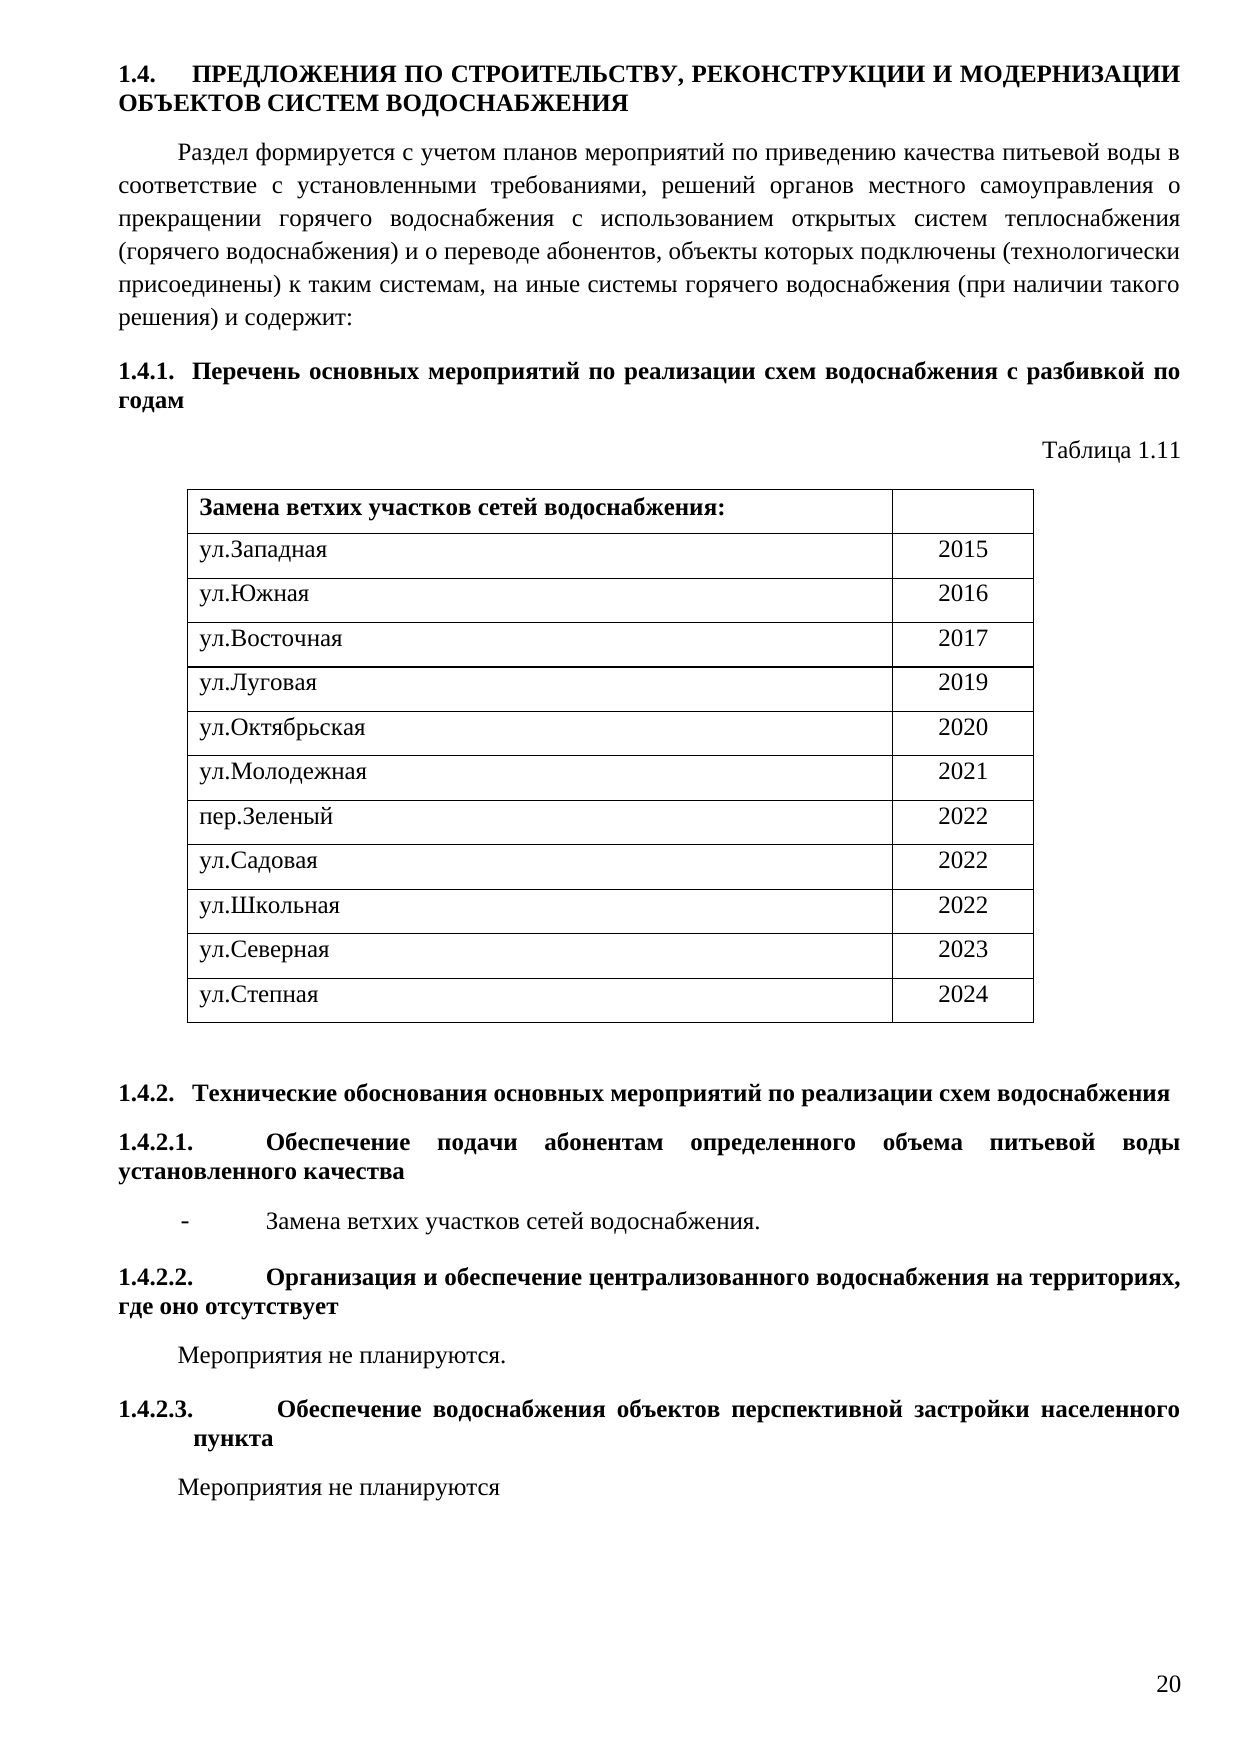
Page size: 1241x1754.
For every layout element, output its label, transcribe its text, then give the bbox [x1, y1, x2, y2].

subtitle ПРЕДЛОЖЕНИЯ ПО СТРОИТЕЛЬСТВУ, РЕКОНСТРУКЦИИ И МОДЕРНИЗАЦИИ ОБЪЕКТОВ СИСТЕМ ВОДОСНАБЖЕНИЯ [118, 59, 1181, 117]
subtitle Технические обоснования основных мероприятий по реализации схем водоснабжения [118, 1078, 1181, 1107]
table_cell 2020 [893, 712, 1033, 755]
table_header [893, 490, 1033, 533]
text Таблица 1.11 [118, 435, 1181, 463]
table_cell ул.Северная [188, 934, 892, 978]
text Мероприятия не планируются [118, 1472, 1181, 1501]
table_cell 2022 [893, 890, 1033, 933]
table_cell 2015 [893, 534, 1033, 577]
table_cell ул.Степная [188, 979, 892, 1022]
list Мероприятия не планируются. [118, 1340, 1181, 1369]
table_cell ул.Луговая [188, 668, 892, 711]
table_cell 2024 [893, 979, 1033, 1022]
subtitle Перечень основных мероприятий по реализации схем водоснабжения с разбивкой по годам [118, 356, 1181, 414]
subtitle Обеспечение подачи абонентам определенного объема питьевой воды установленного качества [118, 1127, 1181, 1185]
subtitle Обеспечение водоснабжения объектов перспективной застройки населенного пункта [118, 1394, 1181, 1452]
table_cell пер.Зеленый [188, 801, 892, 844]
table_cell ул.Школьная [188, 890, 892, 933]
table_cell ул.Южная [188, 579, 892, 622]
table_header Замена ветхих участков сетей водоснабжения: [188, 490, 892, 533]
table_cell 2021 [893, 756, 1033, 800]
text Раздел формируется с учетом планов мероприятий по приведению качества питьевой воды в соответствие с установленными требованиями, решений органов местного самоуправления о прекращении горячего водоснабжения с использованием открытых систем теплоснабжения (горячего водоснабжения) и о переводе абонентов, объекты которых подключены (технологически присоединены) к таким системам, на иные системы горячего водоснабжения (при наличии такого решения) и содержит: [118, 137, 1181, 331]
table_cell 2022 [893, 845, 1033, 889]
table_cell ул.Восточная [188, 623, 892, 666]
table_cell ул.Молодежная [188, 756, 892, 800]
table_cell ул.Садовая [188, 845, 892, 889]
subtitle Организация и обеспечение централизованного водоснабжения на территориях, где оно отсутствует [118, 1262, 1181, 1319]
table_cell ул.Западная [188, 534, 892, 577]
table_cell 2022 [893, 801, 1033, 844]
table_cell 2016 [893, 579, 1033, 622]
table_cell 2023 [893, 934, 1033, 978]
table_cell ул.Октябрьская [188, 712, 892, 755]
table_cell 2019 [893, 668, 1033, 711]
table_cell 2017 [893, 623, 1033, 666]
list Замена ветхих участков сетей водоснабжения. [118, 1206, 1181, 1237]
